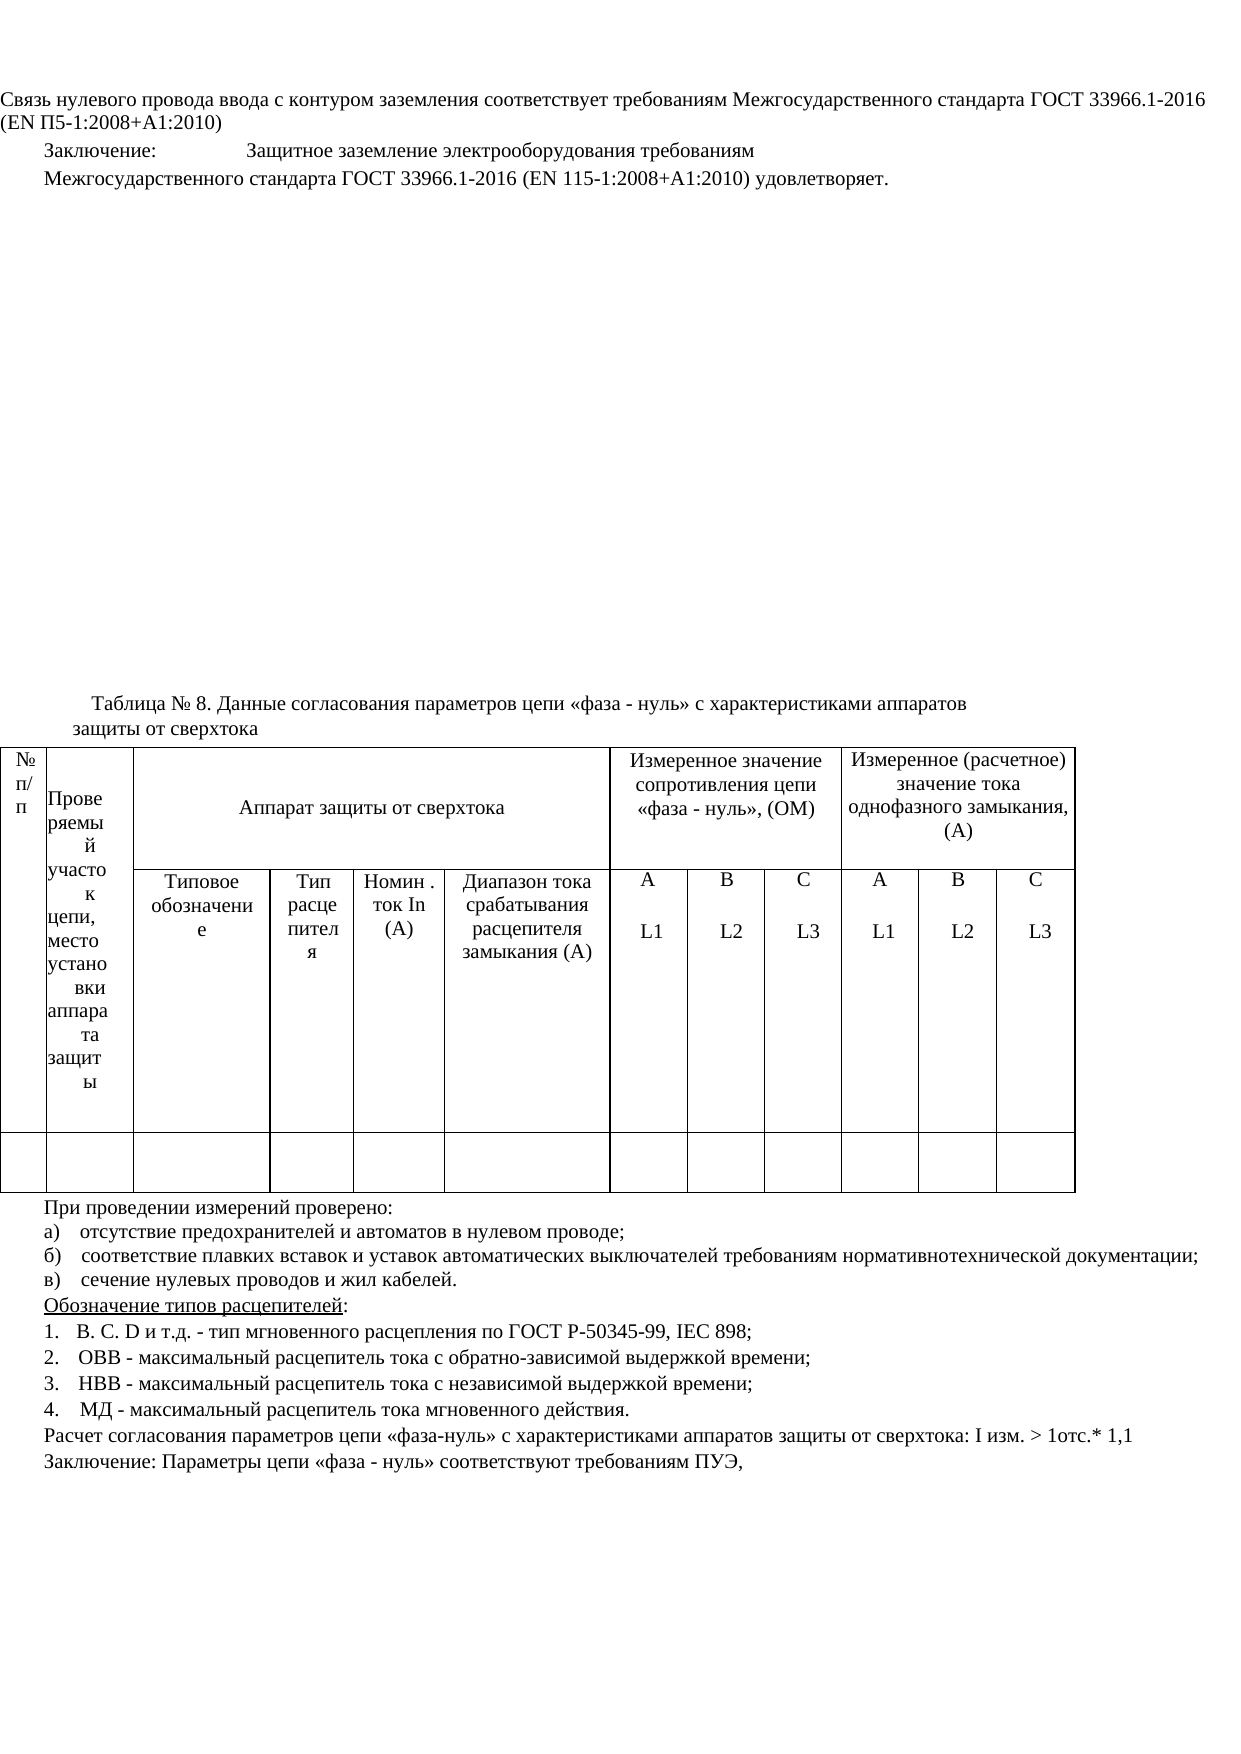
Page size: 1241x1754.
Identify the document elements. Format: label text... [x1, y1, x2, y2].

table_header Измеренное (расчетное) значение тока однофазного замыкания, (А) [842, 748, 1074, 868]
text Таблица № 8. Данные согласования параметров цепи «фаза - нуль» с характеристиками аппаратов защиты от сверхтока [72, 689, 1011, 741]
table_cell [354, 1133, 444, 1192]
table_cell А L1 [611, 870, 687, 1132]
table_cell [765, 1133, 841, 1192]
table_cell [688, 1133, 764, 1192]
text Заключение: Параметры цепи «фаза - нуль» соответствуют требованиям ПУЭ, [44, 1447, 1240, 1473]
table_cell С L3 [765, 870, 841, 1132]
table_cell [611, 1133, 687, 1192]
table_cell В L2 [688, 870, 764, 1132]
list НВВ - максимальный расцепитель тока с независимой выдержкой времени; [44, 1369, 1240, 1395]
table_cell С L3 [997, 870, 1074, 1132]
table_cell [919, 1133, 996, 1192]
text Обозначение типов расцепителей: [44, 1291, 1240, 1317]
table_cell [47, 1133, 133, 1192]
table_header № п/ п [1, 748, 46, 1132]
table_cell Типовое обозначени е [134, 870, 269, 1132]
table_cell [842, 1133, 918, 1192]
text в) сечение нулевых проводов и жил кабелей. [44, 1267, 1240, 1291]
table_cell [134, 1133, 269, 1192]
table_cell Диапазон тока срабатывания расцепителя замыкания (А) [445, 870, 609, 1132]
text Расчет согласования параметров цепи «фаза-нуль» с характеристиками аппаратов защиты от сверхтока: I изм. > 1отс.* 1,1 [44, 1421, 1155, 1447]
list МД - максимальный расцепитель тока мгновенного действия. [44, 1395, 1240, 1421]
text б) соответствие плавких вставок и уставок автоматических выключателей требованиям нормативнотехнической документации; [44, 1243, 1240, 1267]
table_cell [445, 1133, 609, 1192]
table_cell В L2 [919, 870, 996, 1132]
text При проведении измерений проверено: [44, 1195, 1240, 1219]
table_cell [1, 1133, 46, 1192]
text Межгосударственного стандарта ГОСТ 33966.1-2016 (EN 115-1:2008+А1:2010) удовлетворяет. [44, 163, 1240, 192]
list B. C. D и т.д. - тип мгновенного расцепления по ГОСТ Р-50345-99, IEC 898; [44, 1317, 1240, 1343]
list ОВВ - максимальный расцепитель тока с обратно-зависимой выдержкой времени; [44, 1343, 1240, 1369]
table_cell [997, 1133, 1074, 1192]
table_cell А L1 [842, 870, 918, 1132]
table_cell [271, 1133, 353, 1192]
text а) отсутствие предохранителей и автоматов в нулевом проводе; [44, 1219, 1240, 1243]
table_header Прове ряемы й участо к цепи, место устано вки аппара та защит ы [47, 748, 133, 1132]
table_cell Номин . ток In (A) [354, 870, 444, 1132]
text Связь нулевого провода ввода с контуром заземления соответствует требованиям Межгосударственного стандарта ГОСТ 33966.1-2016 (EN П5-1:2008+А1:2010) [0, 87, 1240, 134]
table_header Аппарат защиты от сверхтока [134, 748, 609, 868]
text Заключение: Защитное заземление электрооборудования требованиям [44, 134, 1240, 163]
table_header Измеренное значение сопротивления цепи «фаза - нуль», (ОМ) [611, 748, 841, 868]
table_cell Тип расце пител я [271, 870, 353, 1132]
